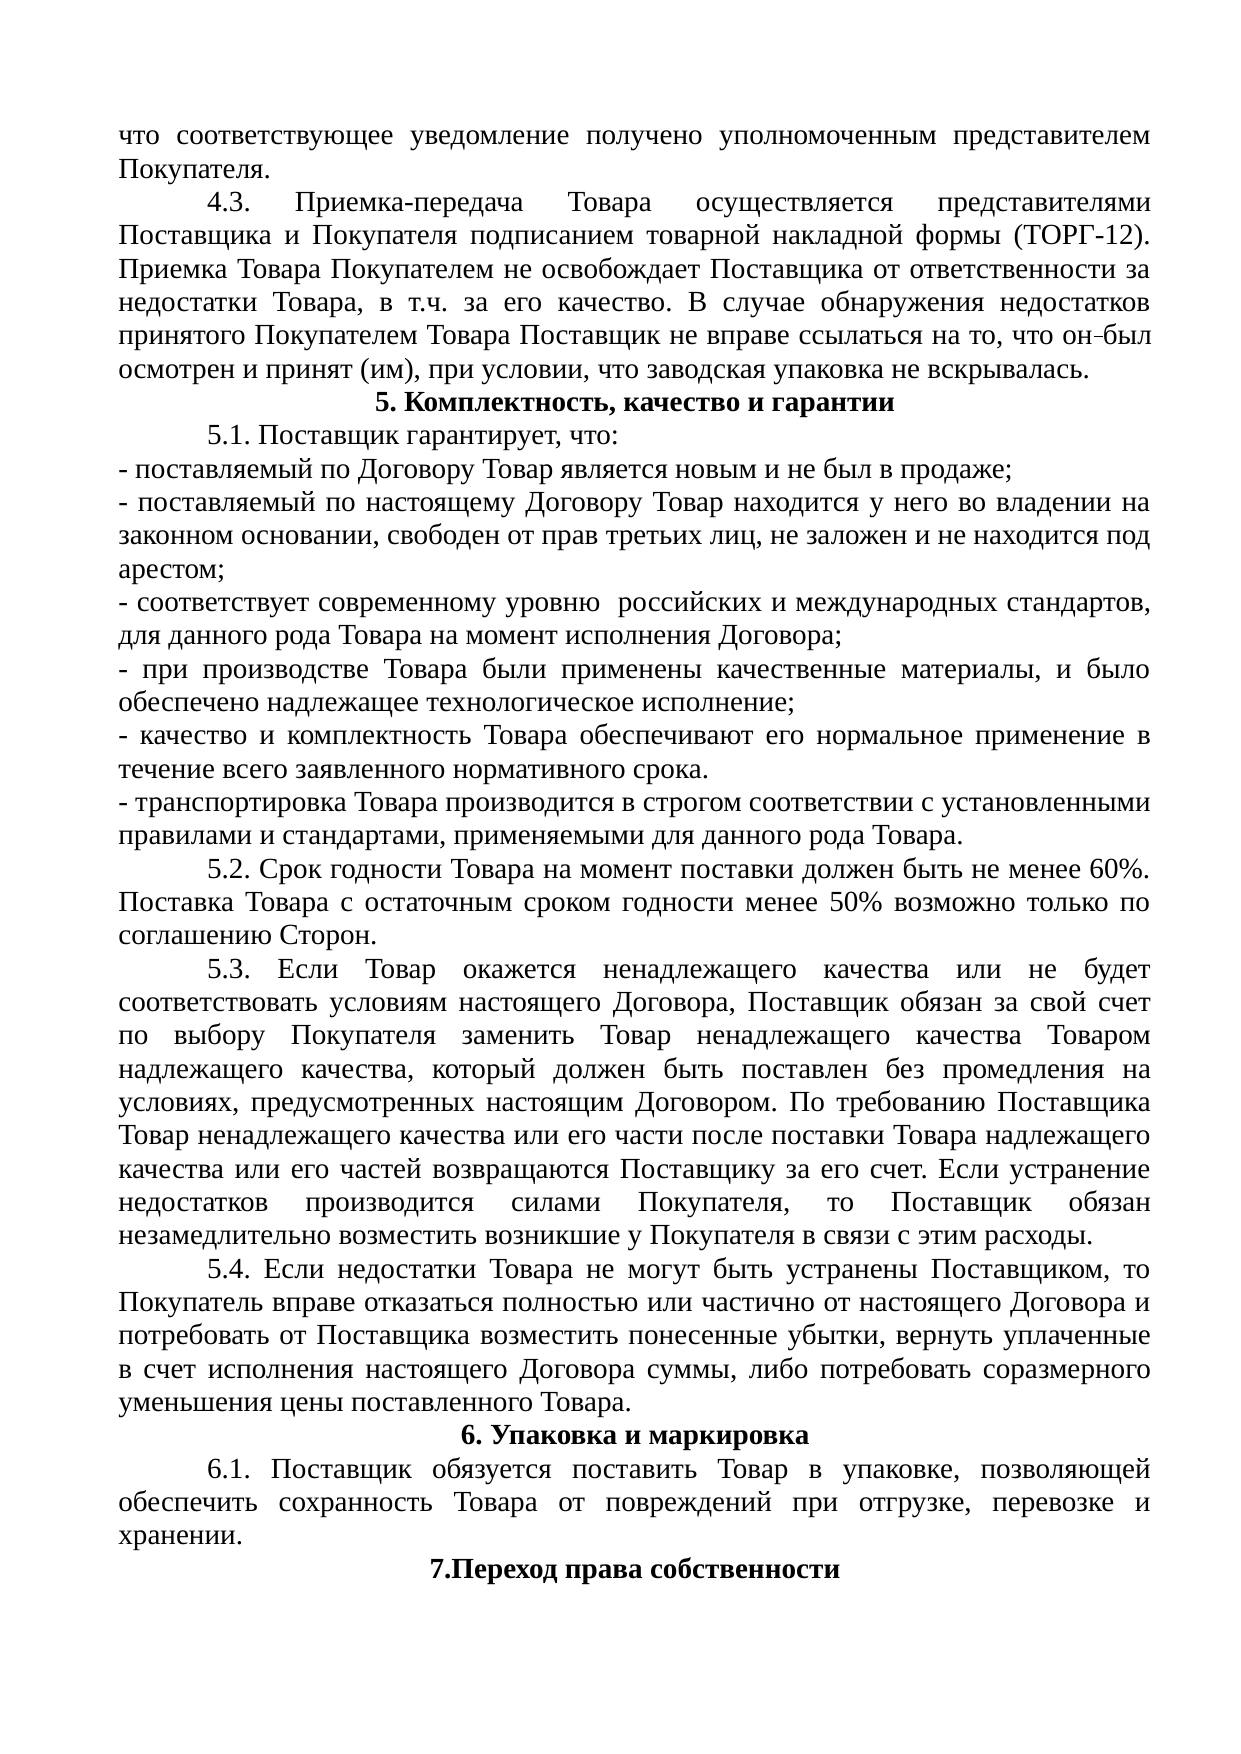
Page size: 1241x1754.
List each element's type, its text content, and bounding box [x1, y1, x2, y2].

title 6. Упаковка и маркировка [118, 1418, 1152, 1451]
title - транспортировка Товара производится в строгом соответствии с установленными правилами и стандартами, применяемыми для данного рода Товара. [118, 785, 1152, 851]
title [118, 118, 1152, 185]
title 5.3. Если Товар окажется ненадлежащего качества или не будет соответствовать условиям настоящего Договора, Поставщик обязан за свой счет по выбору Покупателя заменить Товар ненадлежащего качества Товаром надлежащего качества, который должен быть поставлен без промедления на условиях, предусмотренных настоящим Договором. По требованию Поставщика Товар ненадлежащего качества или его части после поставки Товара надлежащего качества или его частей возвращаются Поставщику за его счет. Если устранение недостатков производится силами Покупателя, то Поставщик обязан незамедлительно возместить возникшие у Покупателя в связи с этим расходы. [118, 951, 1152, 1251]
title 5.4. Если недостатки Товара не могут быть устранены Поставщиком, то Покупатель вправе отказаться полностью или частично от настоящего Договора и потребовать от Поставщика возместить понесенные убытки, вернуть уплаченные в счет исполнения настоящего Договора суммы, либо потребовать соразмерного уменьшения цены поставленного Товара. [118, 1251, 1152, 1418]
title 5. Комплектность, качество и гарантии [118, 385, 1152, 418]
title 7.Переход права собственности [118, 1551, 1152, 1585]
title 5.2. Срок годности Товара на момент поставки должен быть не менее 60%. Поставка Товара с остаточным сроком годности менее 50% возможно только по соглашению Сторон. [118, 851, 1152, 951]
title 5.1. Поставщик гарантирует, что: [118, 418, 1152, 451]
title - поставляемый по Договору Товар является новым и не был в продаже; [118, 451, 1152, 485]
title - качество и комплектность Товара обеспечивают его нормальное применение в течение всего заявленного нормативного срока. [118, 718, 1152, 785]
title - при производстве Товара были применены качественные материалы, и было обеспечено надлежащее технологическое исполнение; [118, 651, 1152, 718]
title - соответствует современному уровню российских и международных стандартов, для данного рода Товара на момент исполнения Договора; [118, 585, 1152, 651]
title - поставляемый по настоящему Договору Товар находится у него во владении на законном основании, свободен от прав третьих лиц, не заложен и не находится под арестом; [118, 485, 1152, 585]
title 6.1. Поставщик обязуется поставить Товар в упаковке, позволяющей обеспечить сохранность Товара от повреждений при отгрузке, перевозке и хранении. [118, 1451, 1152, 1551]
title 4.3. Приемка-передача Товара осуществляется представителями Поставщика и Покупателя подписанием товарной накладной формы (ТОРГ-12). Приемка Товара Покупателем не освобождает Поставщика от ответственности за недостатки Товара, в т.ч. за его качество. В случае обнаружения недостатков принятого Покупателем Товара Поставщик не вправе ссылаться на то, что он был осмотрен и принят (им), при условии, что заводская упаковка не вскрывалась. [118, 185, 1152, 385]
